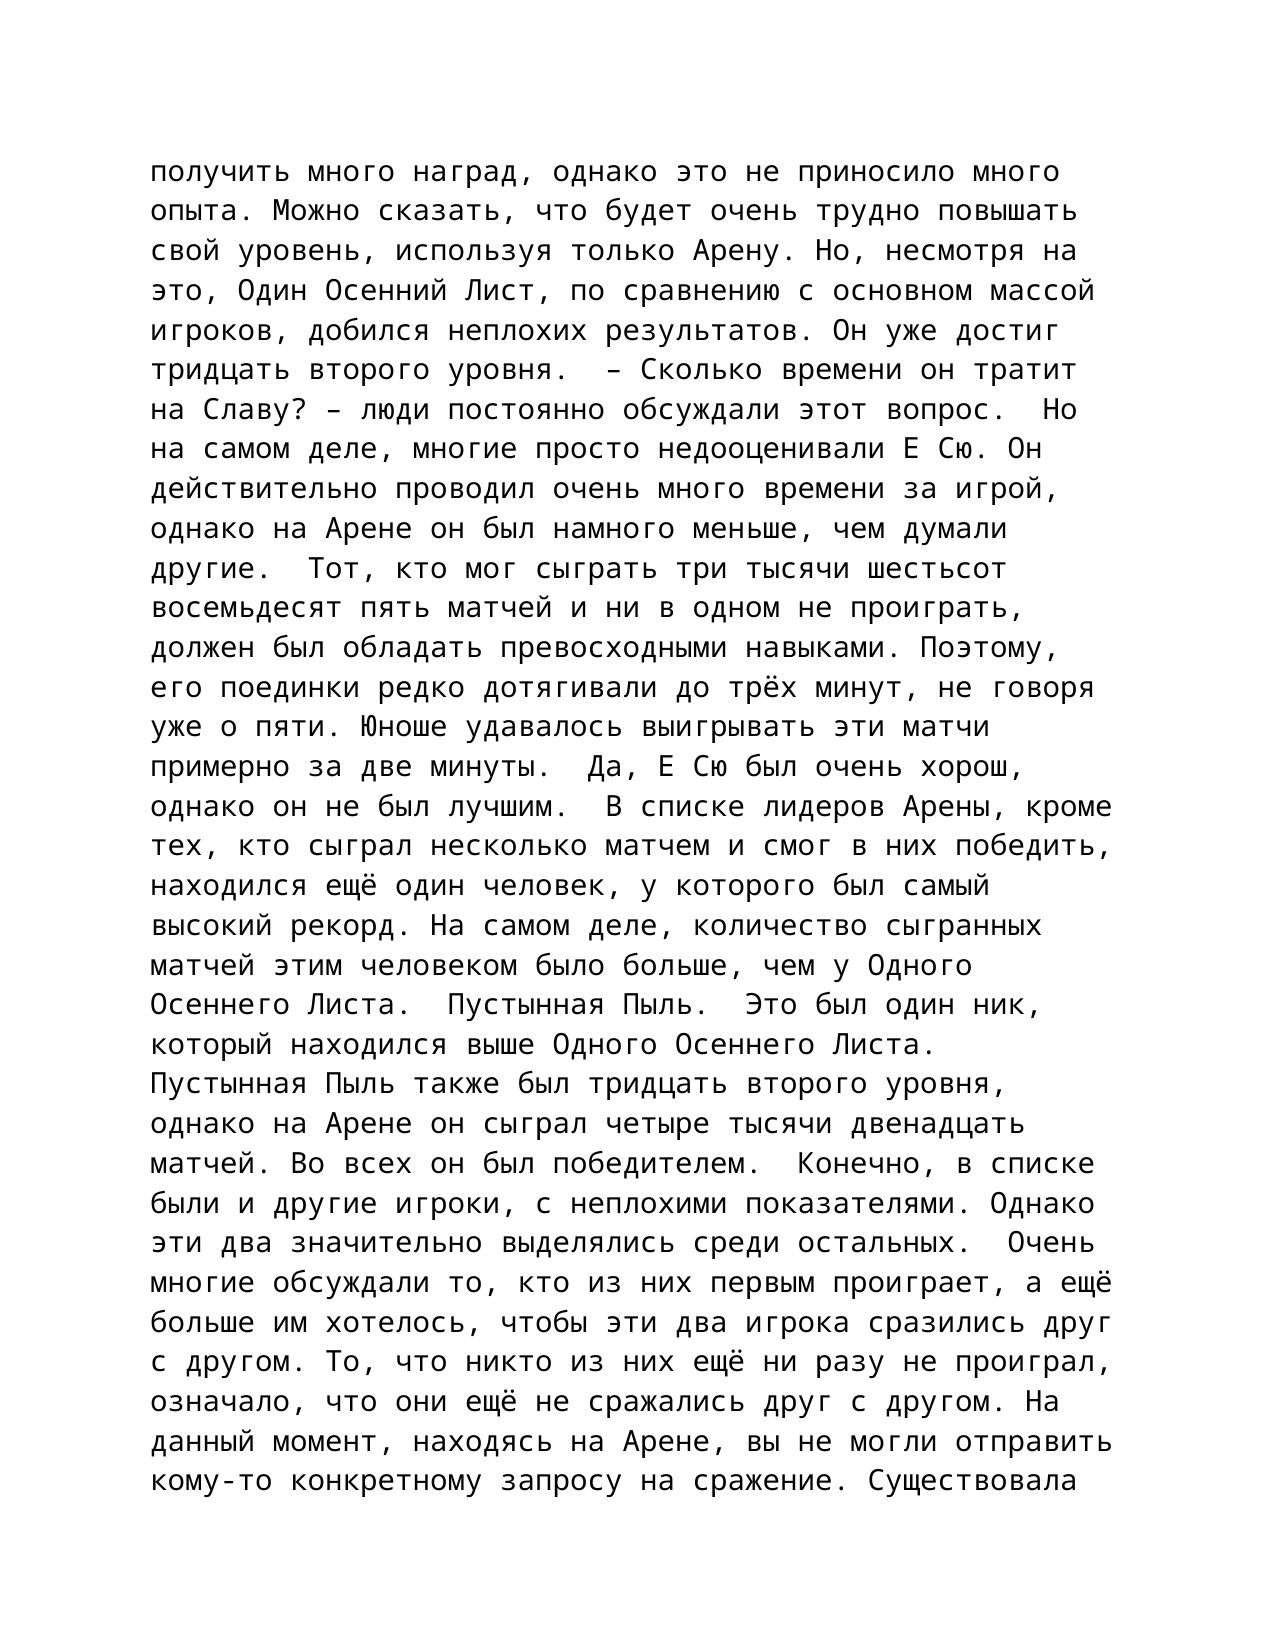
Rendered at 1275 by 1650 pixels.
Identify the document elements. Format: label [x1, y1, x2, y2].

text [150, 150, 1125, 1499]
